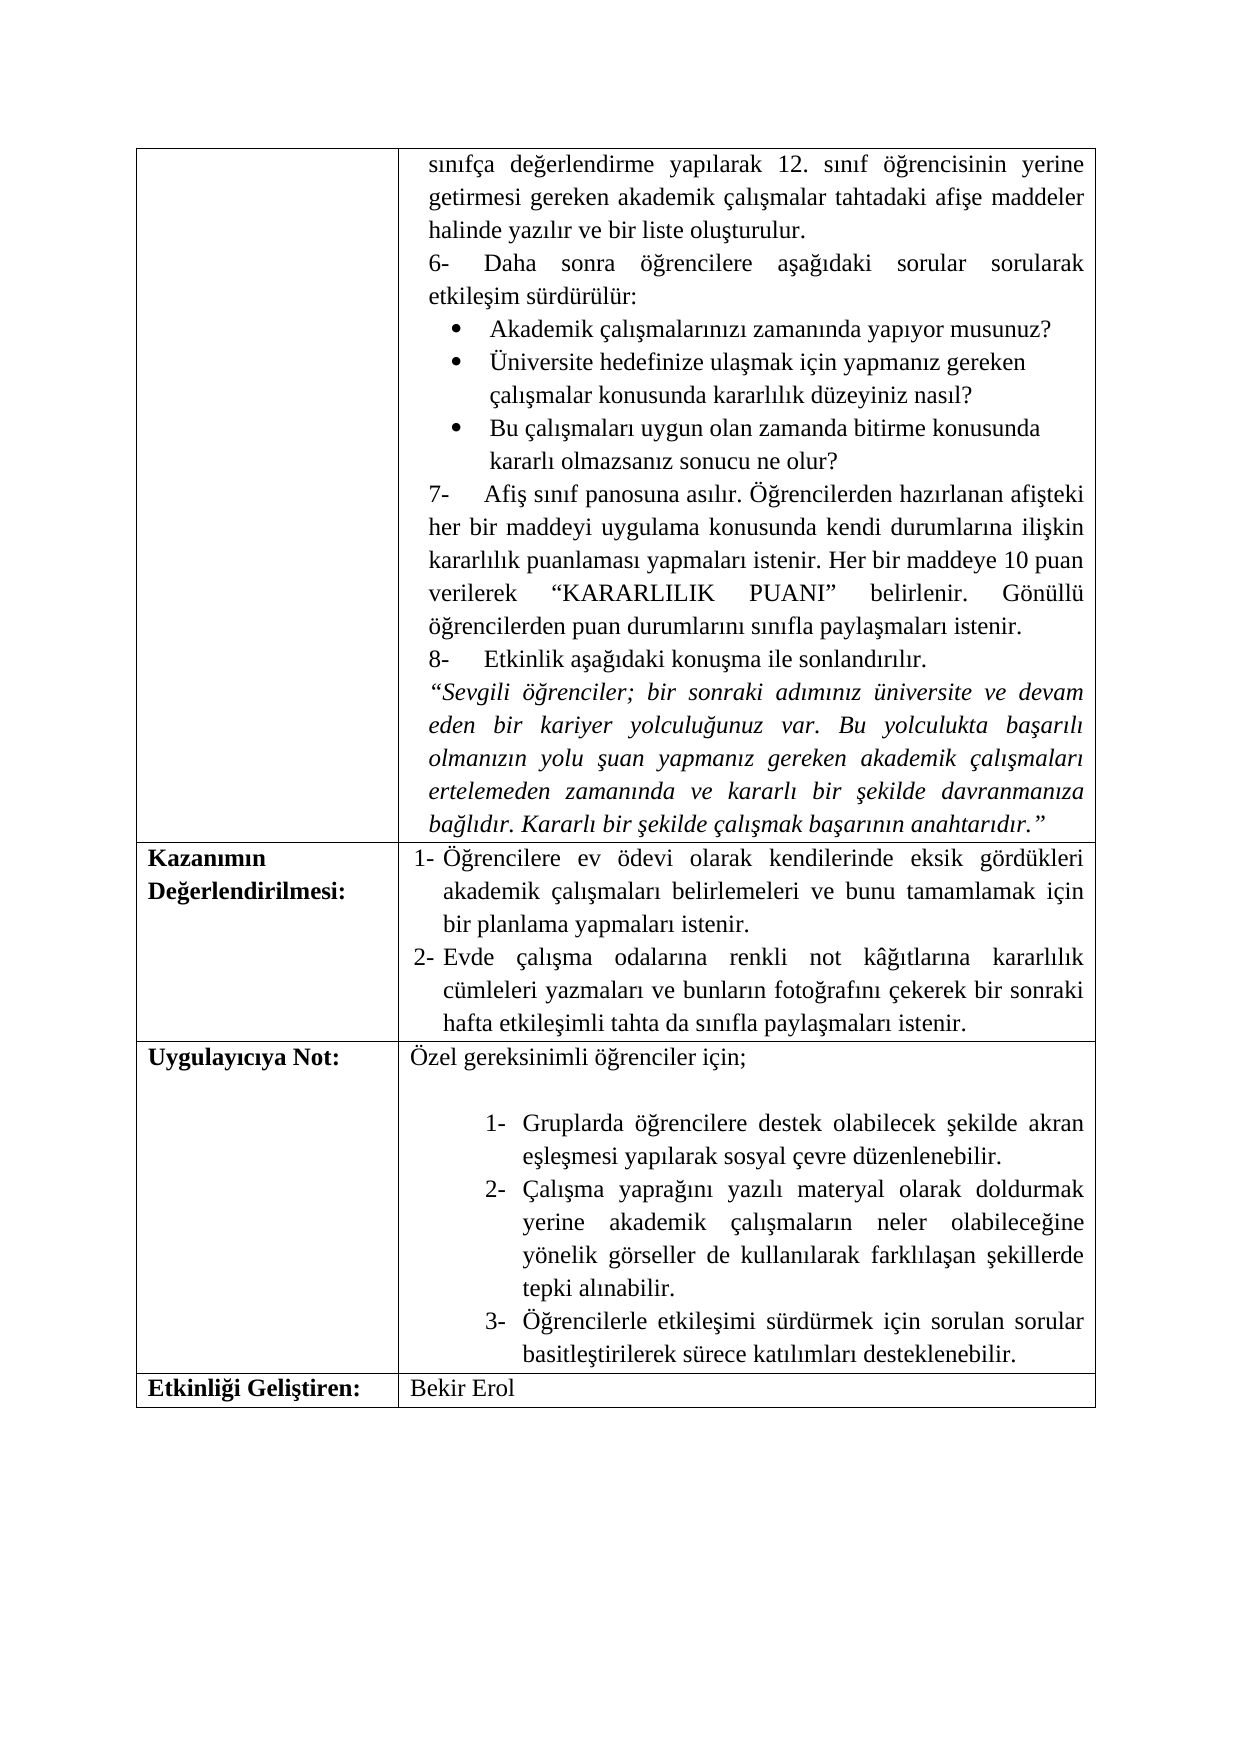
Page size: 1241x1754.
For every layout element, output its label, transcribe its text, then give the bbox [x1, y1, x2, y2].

table_cell Kazanımın Değerlendirilmesi: [137, 843, 398, 1041]
table_cell Özel gereksinimli öğrenciler için; Gruplarda öğrencilere destek olabilecek şekilde akran eşleşmesi yapılarak sosyal çevre düzenlenebilir. Çalışma yaprağını yazılı materyal olarak doldurmak yerine akademik çalışmaların neler olabileceğine yönelik görseller de kullanılarak farklılaşan şekillerde tepki alınabilir. Öğrencilerle etkileşimi sürdürmek için sorulan sorular basitleştirilerek sürece katılımları desteklenebilir. [399, 1042, 1095, 1372]
table_cell Uygulayıcıya Not: [137, 1042, 398, 1372]
table_cell Öğrencilere ev ödevi olarak kendilerinde eksik gördükleri akademik çalışmaları belirlemeleri ve bunu tamamlamak için bir planlama yapmaları istenir. Evde çalışma odalarına renkli not kâğıtlarına kararlılık cümleleri yazmaları ve bunların fotoğrafını çekerek bir sonraki hafta etkileşimli tahta da sınıfla paylaşmaları istenir. [399, 843, 1095, 1041]
table_cell Bekir Erol [399, 1374, 1095, 1407]
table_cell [137, 149, 398, 842]
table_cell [399, 149, 1095, 842]
table_cell Etkinliği Geliştiren: [137, 1374, 398, 1407]
